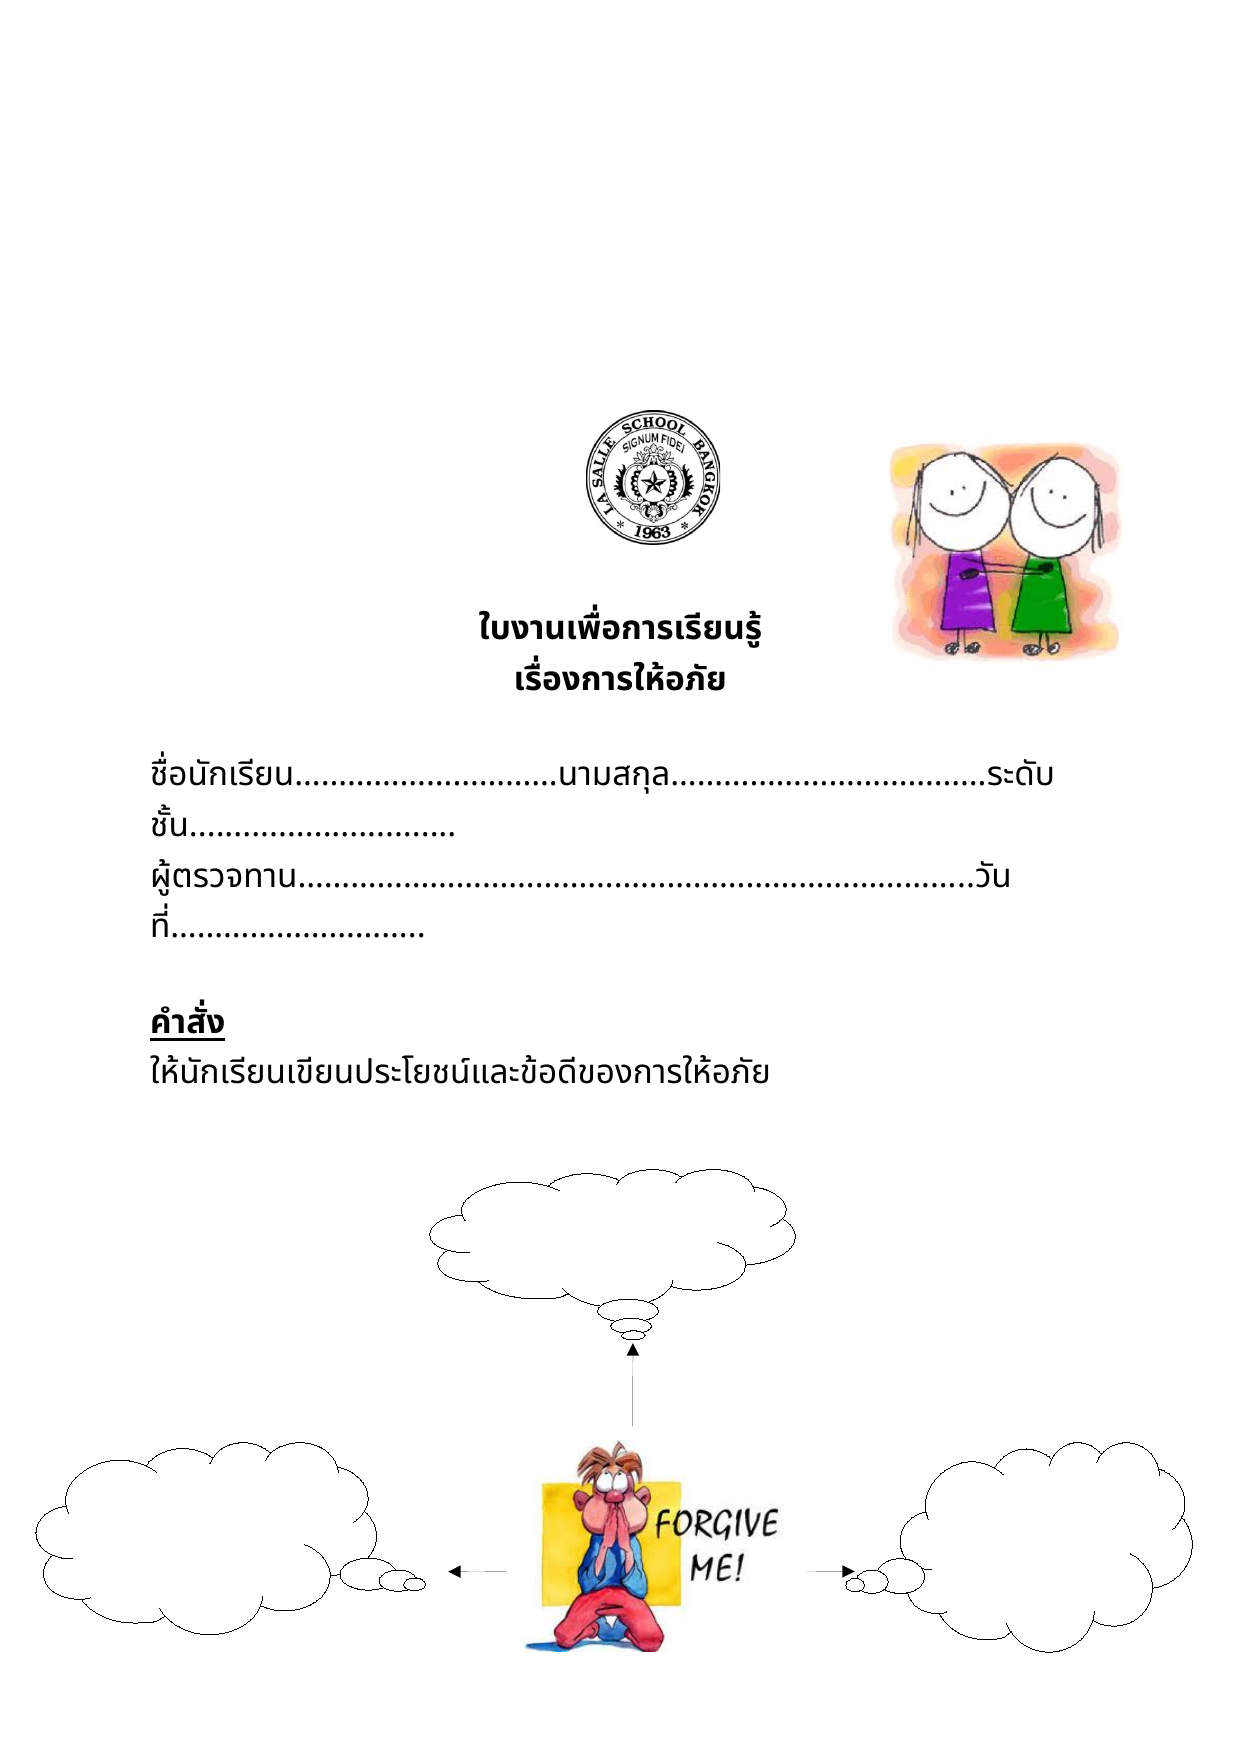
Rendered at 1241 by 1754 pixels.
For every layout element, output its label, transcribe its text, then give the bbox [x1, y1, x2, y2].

picture [506, 1440, 807, 1652]
text ผู้ตรวจทาน…………………………………………………………………..วันที่……………………….. [150, 851, 1090, 953]
text ชื่อนักเรียน…………………………นามสกุล………………………………ระดับชั้น.............................. [150, 750, 1090, 851]
picture [887, 439, 1129, 667]
text คำสั่ง [150, 998, 1090, 1048]
text ให้นักเรียนเขียนประโยชน์และข้อดีของการให้อภัย [150, 1048, 1090, 1099]
text เรื่องการให้อภัย [150, 654, 1090, 705]
picture [586, 410, 721, 545]
text ใบงานเพื่อการเรียนรู้ [150, 604, 887, 654]
